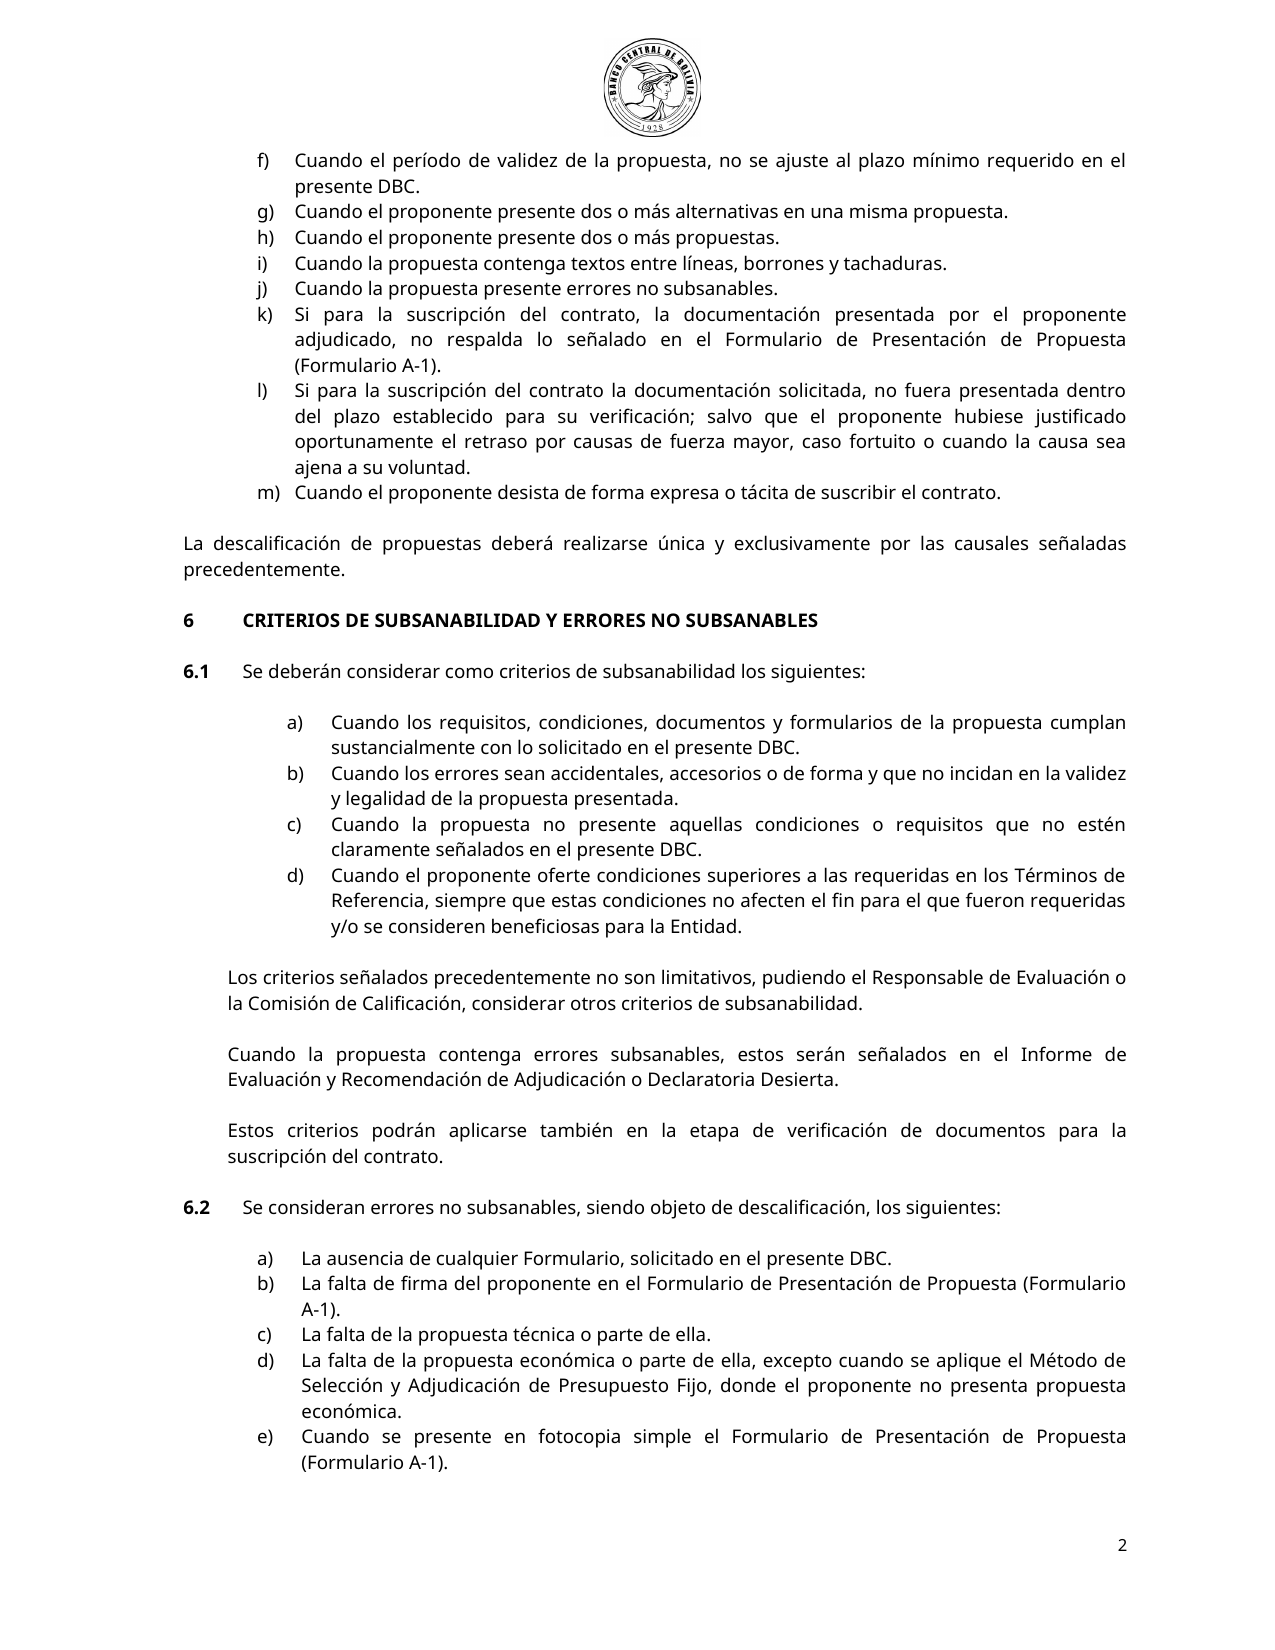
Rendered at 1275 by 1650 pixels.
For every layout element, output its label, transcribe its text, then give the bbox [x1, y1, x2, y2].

title Se consideran errores no subsanables, siendo objeto de descalificación, los siguientes: [183, 1194, 1127, 1219]
text Cuando la propuesta contenga errores subsanables, estos serán señalados en el Informe de Evaluación y Recomendación de Adjudicación o Declaratoria Desierta. [227, 1041, 1127, 1092]
title Se deberán considerar como criterios de subsanabilidad los siguientes: [183, 658, 1127, 684]
list Cuando el proponente presente dos o más alternativas en una misma propuesta. [257, 199, 1127, 224]
list Cuando el proponente desista de forma expresa o tácita de suscribir el contrato. [257, 479, 1127, 505]
list Cuando la propuesta contenga textos entre líneas, borrones y tachaduras. [257, 250, 1127, 275]
text Los criterios señalados precedentemente no son limitativos, pudiendo el Responsable de Evaluación o la Comisión de Calificación, considerar otros criterios de subsanabilidad. [227, 964, 1127, 1015]
text La descalificación de propuestas deberá realizarse única y exclusivamente por las causales señaladas precedentemente. [183, 531, 1127, 582]
title CRITERIOS DE SUBSANABILIDAD Y ERRORES NO SUBSANABLES [183, 607, 1127, 633]
list Cuando el proponente presente dos o más propuestas. [257, 224, 1127, 250]
list Si para la suscripción del contrato la documentación solicitada, no fuera presentada dentro del plazo establecido para su verificación; salvo que el proponente hubiese justificado oportunamente el retraso por causas de fuerza mayor, caso fortuito o cuando la causa sea ajena a su voluntad. [257, 377, 1127, 479]
picture [603, 38, 701, 137]
text Estos criterios podrán aplicarse también en la etapa de verificación de documentos para la suscripción del contrato. [227, 1117, 1127, 1168]
list Cuando se presente en fotocopia simple el Formulario de Presentación de Propuesta (Formulario A-1). [257, 1424, 1127, 1475]
list Cuando los errores sean accidentales, accesorios o de forma y que no incidan en la validez y legalidad de la propuesta presentada. [287, 760, 1127, 811]
list La falta de la propuesta técnica o parte de ella. [257, 1322, 1127, 1347]
list La ausencia de cualquier Formulario, solicitado en el presente DBC. [257, 1245, 1127, 1271]
list Cuando el proponente oferte condiciones superiores a las requeridas en los Términos de Referencia, siempre que estas condiciones no afecten el fin para el que fueron requeridas y/o se consideren beneficiosas para la Entidad. [287, 862, 1127, 939]
list Cuando los requisitos, condiciones, documentos y formularios de la propuesta cumplan sustancialmente con lo solicitado en el presente DBC. [287, 709, 1127, 760]
list Cuando el período de validez de la propuesta, no se ajuste al plazo mínimo requerido en el presente DBC. [257, 148, 1127, 199]
list Cuando la propuesta no presente aquellas condiciones o requisitos que no estén claramente señalados en el presente DBC. [287, 811, 1127, 862]
list La falta de la propuesta económica o parte de ella, excepto cuando se aplique el Método de Selección y Adjudicación de Presupuesto Fijo, donde el proponente no presenta propuesta económica. [257, 1347, 1127, 1424]
list Cuando la propuesta presente errores no subsanables. [257, 275, 1127, 301]
list Si para la suscripción del contrato, la documentación presentada por el proponente adjudicado, no respalda lo señalado en el Formulario de Presentación de Propuesta (Formulario A-1). [257, 301, 1127, 377]
list La falta de firma del proponente en el Formulario de Presentación de Propuesta (Formulario A-1). [257, 1271, 1127, 1322]
